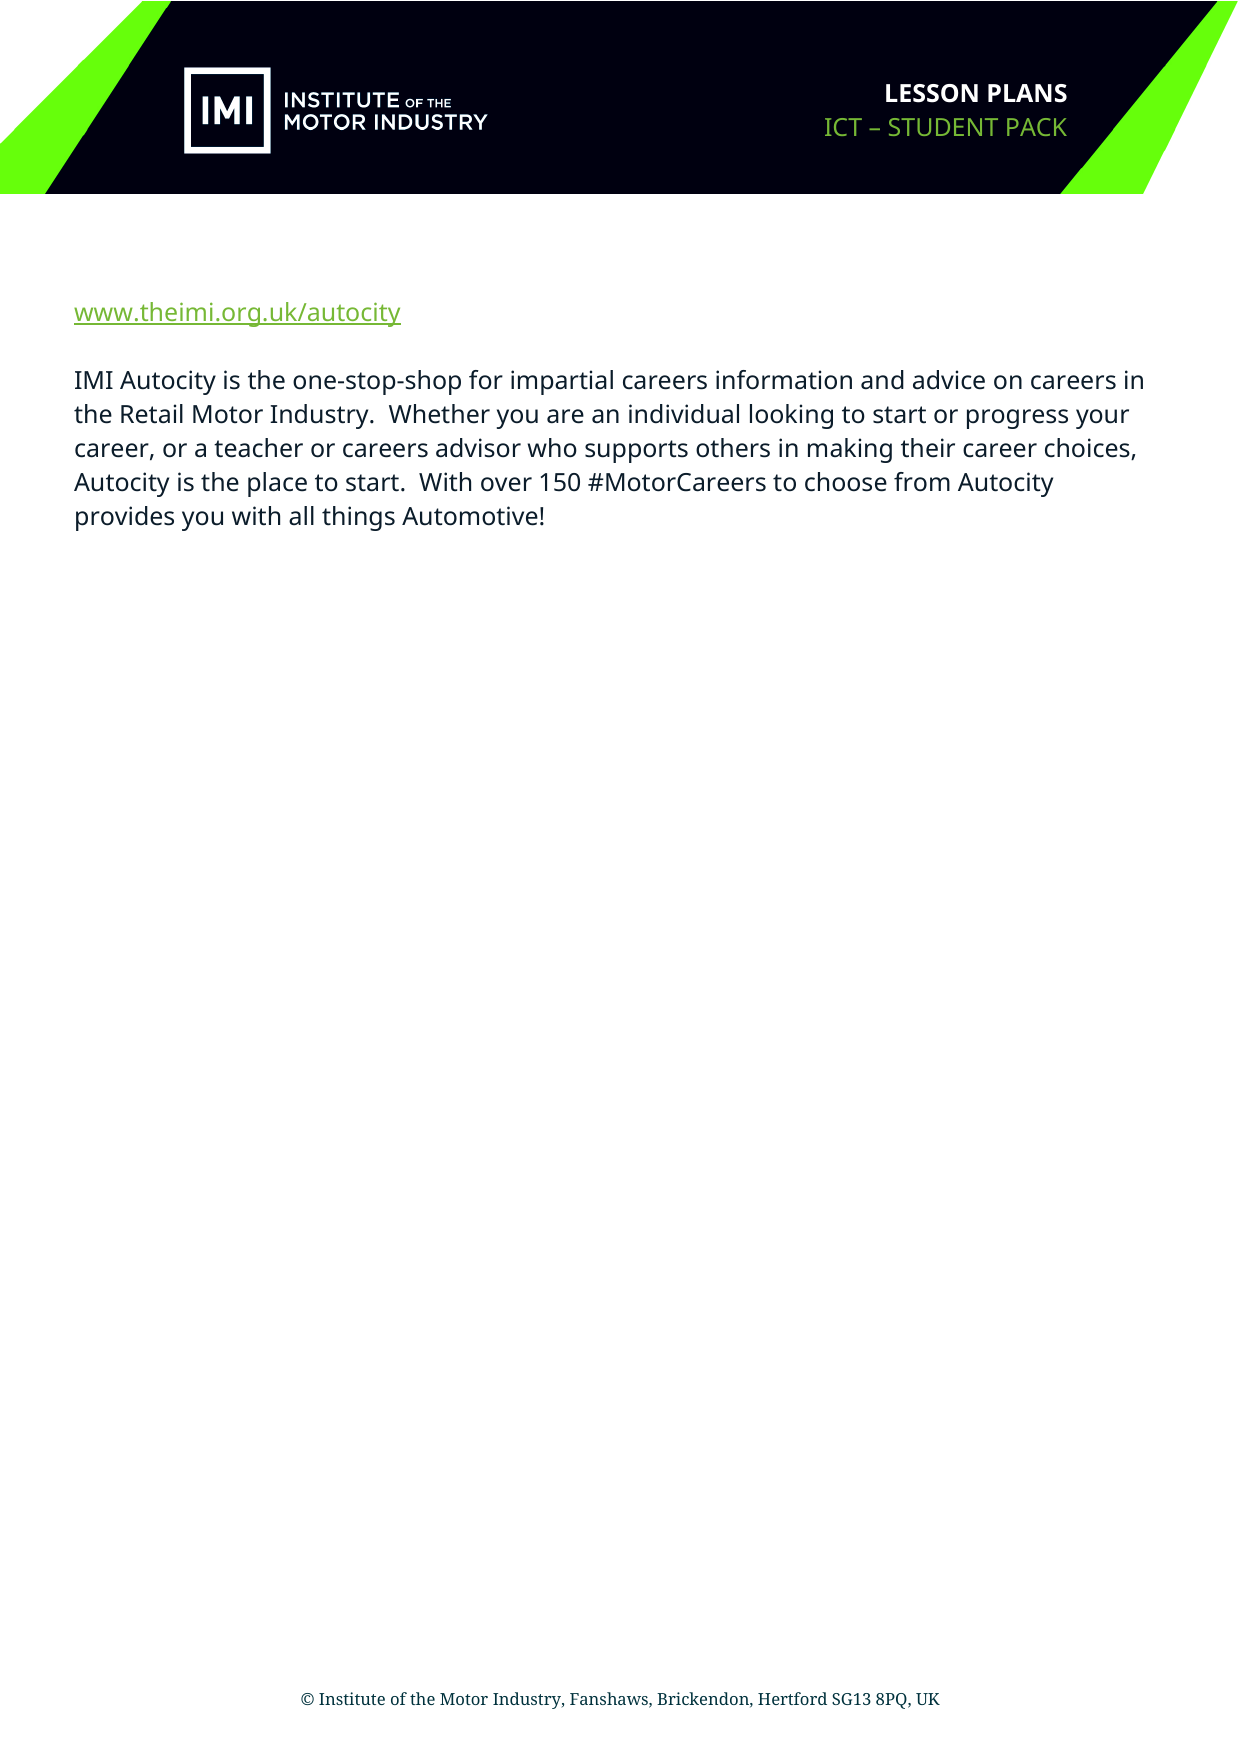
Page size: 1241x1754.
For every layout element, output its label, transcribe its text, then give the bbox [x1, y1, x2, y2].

picture [658, 1693, 665, 1703]
picture [921, 1693, 929, 1705]
picture [301, 1693, 313, 1705]
picture [0, 1, 1241, 194]
text www.theimi.org.uk/autocity [74, 294, 1154, 329]
picture [580, 1696, 587, 1705]
picture [618, 1696, 625, 1705]
picture [886, 1693, 893, 1703]
text IMI Autocity is the one-stop-shop for impartial careers information and advice on careers in the Retail Motor Industry. Whether you are an individual looking to start or progress your career, or a teacher or careers advisor who supports others in making their career choices, Autocity is the place to start. With over 150 #MotorCareers to choose from Autocity provides you with all things Automotive! [74, 363, 1154, 533]
